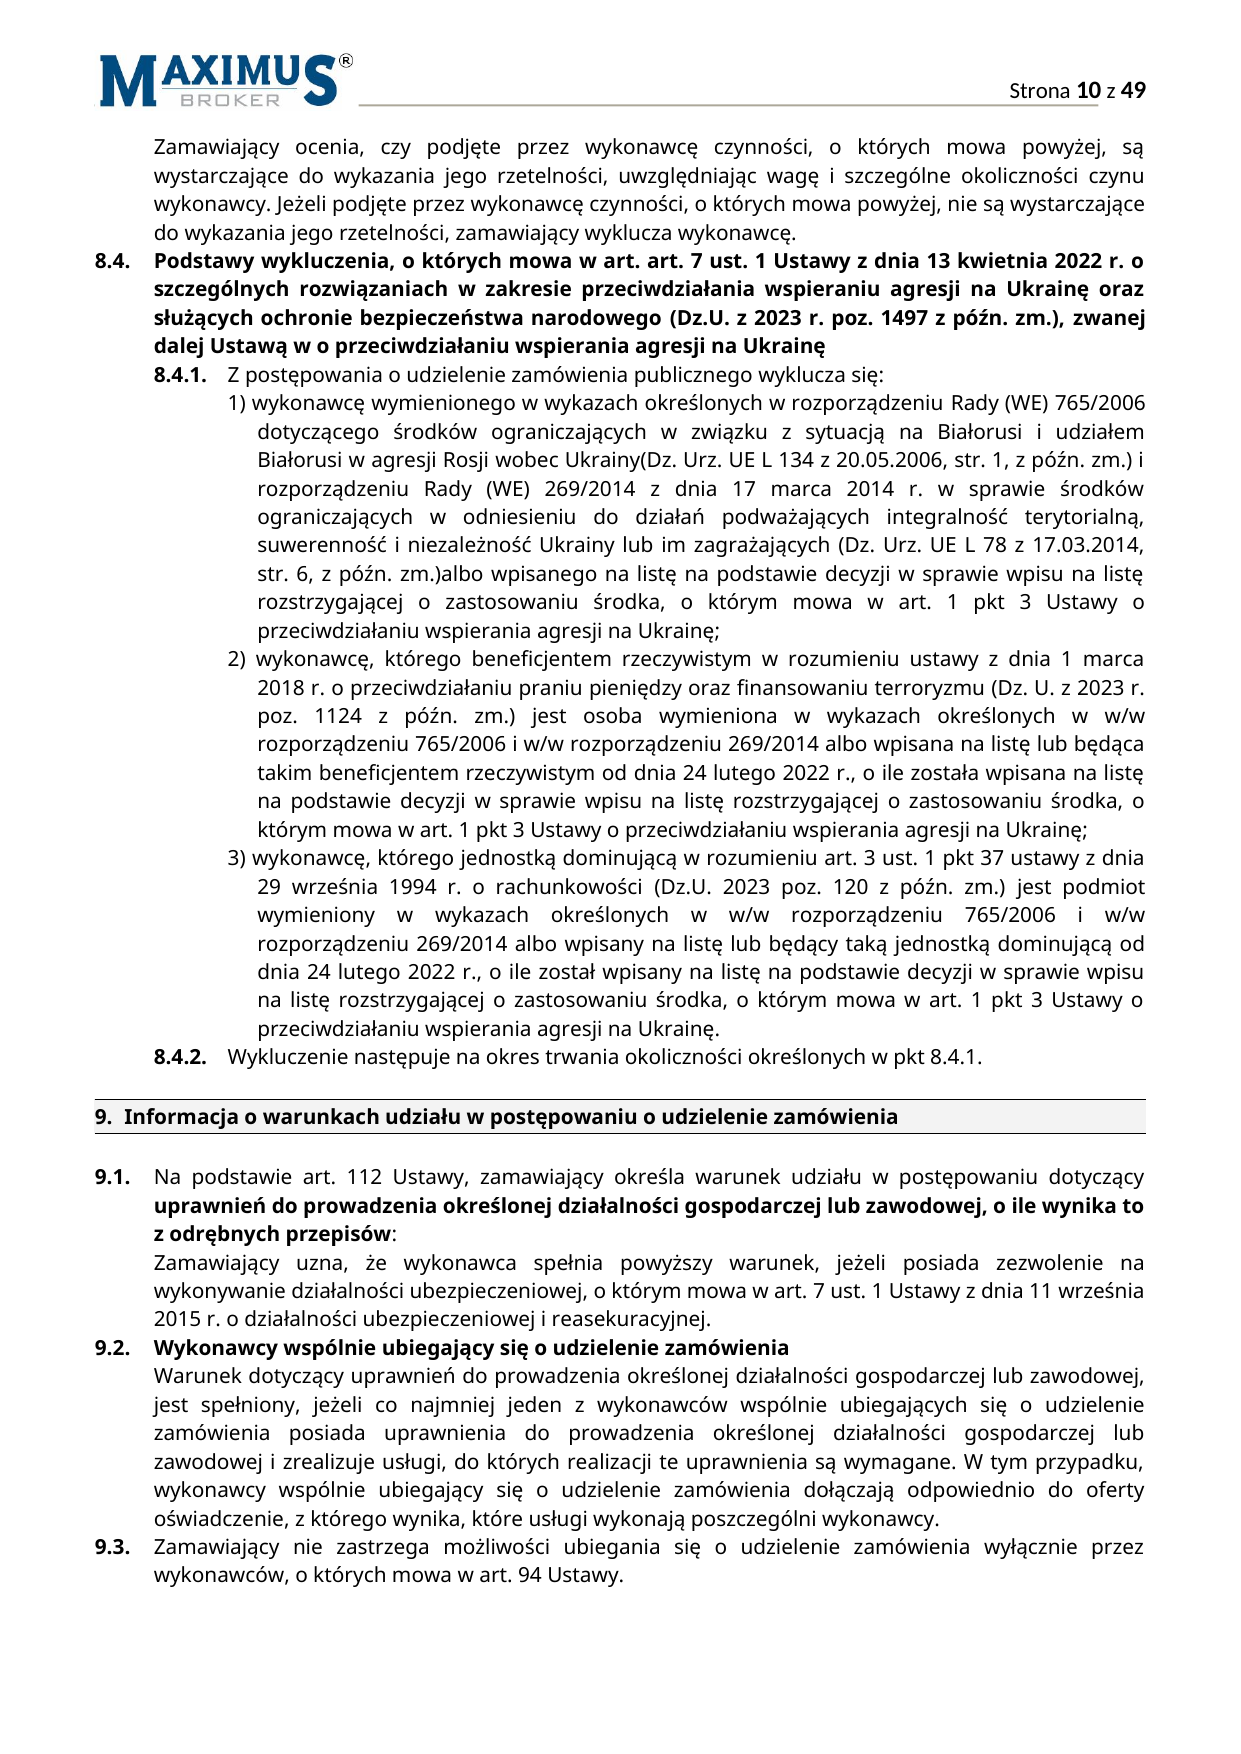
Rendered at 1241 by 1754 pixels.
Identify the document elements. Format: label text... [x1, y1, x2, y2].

text Warunek dotyczący uprawnień do prowadzenia określonej działalności gospodarczej lub zawodowej, jest spełniony, jeżeli co najmniej jeden z wykonawców wspólnie ubiegających się o udzielenie zamówienia posiada uprawnienia do prowadzenia określonej działalności gospodarczej lub zawodowej i zrealizuje usługi, do których realizacji te uprawnienia są wymagane. W tym przypadku, wykonawcy wspólnie ubiegający się o udzielenie zamówienia dołączają odpowiednio do oferty oświadczenie, z którego wynika, które usługi wykonają poszczególni wykonawcy. [94, 1361, 1146, 1532]
list Podstawy wykluczenia, o których mowa w art. art. 7 ust. 1 Ustawy z dnia 13 kwietnia 2022 r. o szczególnych rozwiązaniach w zakresie przeciwdziałania wspieraniu agresji na Ukrainę oraz służących ochronie bezpieczeństwa narodowego (Dz.U. z 2023 r. poz. 1497 z późn. zm.), zwanej dalej Ustawą w o przeciwdziałaniu wspierania agresji na Ukrainę [94, 246, 1146, 360]
subtitle Informacja o warunkach udziału w postępowaniu o udzielenie zamówienia [94, 1100, 1146, 1134]
text Zamawiający ocenia, czy podjęte przez wykonawcę czynności, o których mowa powyżej, są wystarczające do wykazania jego rzetelności, uwzględniając wagę i szczególne okoliczności czynu wykonawcy. Jeżeli podjęte przez wykonawcę czynności, o których mowa powyżej, nie są wystarczające do wykazania jego rzetelności, zamawiający wyklucza wykonawcę. [153, 132, 1146, 246]
list Na podstawie art. 112 Ustawy, zamawiający określa warunek udziału w postępowaniu dotyczący uprawnień do prowadzenia określonej działalności gospodarczej lub zawodowej, o ile wynika to z odrębnych przepisów: [94, 1162, 1146, 1248]
text 2) wykonawcę, którego beneficjentem rzeczywistym w rozumieniu ustawy z dnia 1 marca 2018 r. o przeciwdziałaniu praniu pieniędzy oraz finansowaniu terroryzmu (Dz. U. z 2023 r. poz. 1124 z późn. zm.) jest osoba wymieniona w wykazach określonych w w/w rozporządzeniu 765/2006 i w/w rozporządzeniu 269/2014 albo wpisana na listę lub będąca takim beneficjentem rzeczywistym od dnia 24 lutego 2022 r., o ile została wpisana na listę na podstawie decyzji w sprawie wpisu na listę rozstrzygającej o zastosowaniu środka, o którym mowa w art. 1 pkt 3 Ustawy o przeciwdziałaniu wspierania agresji na Ukrainę; [227, 644, 1146, 843]
text 3) wykonawcę, którego jednostką dominującą w rozumieniu art. 3 ust. 1 pkt 37 ustawy z dnia 29 września 1994 r. o rachunkowości (Dz.U. 2023 poz. 120 z późn. zm.) jest podmiot wymieniony w wykazach określonych w w/w rozporządzeniu 765/2006 i w/w rozporządzeniu 269/2014 albo wpisany na listę lub będący taką jednostką dominującą od dnia 24 lutego 2022 r., o ile został wpisany na listę na podstawie decyzji w sprawie wpisu na listę rozstrzygającej o zastosowaniu środka, o którym mowa w art. 1 pkt 3 Ustawy o przeciwdziałaniu wspierania agresji na Ukrainę. [227, 843, 1146, 1042]
text 1) wykonawcę wymienionego w wykazach określonych w rozporządzeniu Rady (WE) 765/2006 dotyczącego środków ograniczających w związku z sytuacją na Białorusi i udziałem Białorusi w agresji Rosji wobec Ukrainy(Dz. Urz. UE L 134 z 20.05.2006, str. 1, z późn. zm.) i rozporządzeniu Rady (WE) 269/2014 z dnia 17 marca 2014 r. w sprawie środków ograniczających w odniesieniu do działań podważających integralność terytorialną, suwerenność i niezależność Ukrainy lub im zagrażających (Dz. Urz. UE L 78 z 17.03.2014, str. 6, z późn. zm.)albo wpisanego na listę na podstawie decyzji w sprawie wpisu na listę rozstrzygającej o zastosowaniu środka, o którym mowa w art. 1 pkt 3 Ustawy o przeciwdziałaniu wspierania agresji na Ukrainę; [227, 388, 1146, 644]
list Z postępowania o udzielenie zamówienia publicznego wyklucza się: [153, 360, 1146, 388]
picture [94, 50, 359, 111]
list Wykluczenie następuje na okres trwania okoliczności określonych w pkt 8.4.1. [153, 1042, 1146, 1071]
text Zamawiający uzna, że wykonawca spełnia powyższy warunek, jeżeli posiada zezwolenie na wykonywanie działalności ubezpieczeniowej, o którym mowa w art. 7 ust. 1 Ustawy z dnia 11 września 2015 r. o działalności ubezpieczeniowej i reasekuracyjnej. [153, 1248, 1146, 1333]
list Zamawiający nie zastrzega możliwości ubiegania się o udzielenie zamówienia wyłącznie przez wykonawców, o których mowa w art. 94 Ustawy. [94, 1532, 1146, 1589]
list Wykonawcy wspólnie ubiegający się o udzielenie zamówienia [94, 1333, 1146, 1361]
